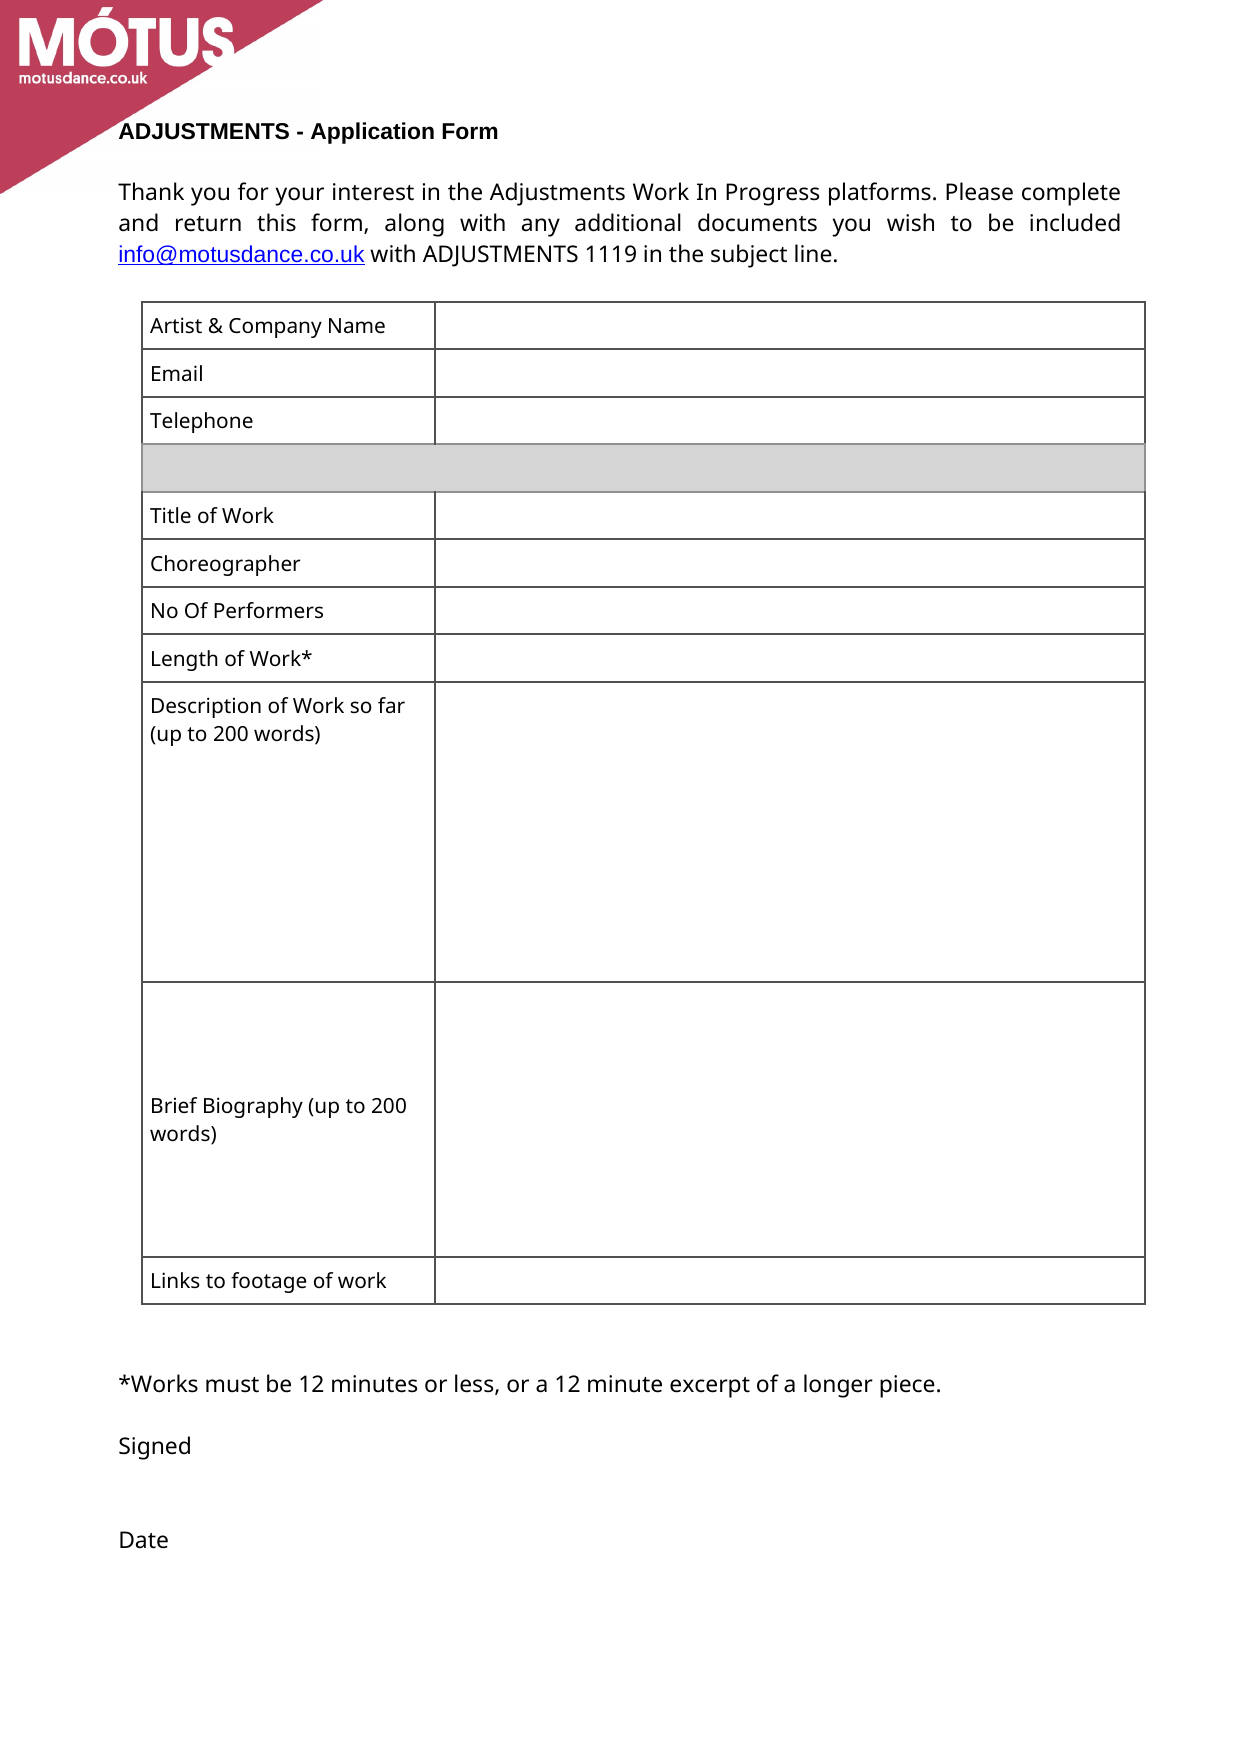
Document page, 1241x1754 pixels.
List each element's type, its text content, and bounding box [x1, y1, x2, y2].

table_cell [436, 398, 1144, 443]
table_cell [436, 493, 1144, 538]
table_cell Choreographer [143, 540, 434, 586]
table_cell [436, 983, 1144, 1256]
text Thank you for your interest in the Adjustments Work In Progress platforms. Please complete and return this form, along with any additional documents you wish to be included info@motusdance.co.uk with ADJUSTMENTS 1119 in the subject line. [118, 176, 1122, 269]
text *Works must be 12 minutes or less, or a 12 minute excerpt of a longer piece. [118, 1368, 1122, 1399]
table_cell No Of Performers [143, 588, 434, 633]
table_cell Links to footage of work [143, 1258, 434, 1303]
table_cell Length of Work* [143, 635, 434, 681]
table_cell [435, 445, 1144, 491]
table_header Artist & Company Name [143, 303, 434, 348]
table_cell [436, 588, 1144, 633]
table_cell [436, 1258, 1144, 1303]
table_header [436, 303, 1144, 348]
table_cell Email [143, 350, 434, 396]
table_cell [436, 350, 1144, 396]
picture [0, 0, 325, 194]
table_cell Telephone [143, 398, 434, 443]
text Date [118, 1524, 1122, 1555]
table_cell [436, 683, 1144, 981]
table_cell [143, 445, 435, 491]
text ADJUSTMENTS - Application Form [118, 118, 1122, 144]
table_cell [436, 540, 1144, 586]
text Signed [118, 1430, 1122, 1462]
table_cell Description of Work so far (up to 200 words) [143, 683, 434, 981]
table_cell [436, 635, 1144, 681]
table_cell Brief Biography (up to 200 words) [143, 983, 434, 1256]
table_cell Title of Work [143, 493, 434, 538]
